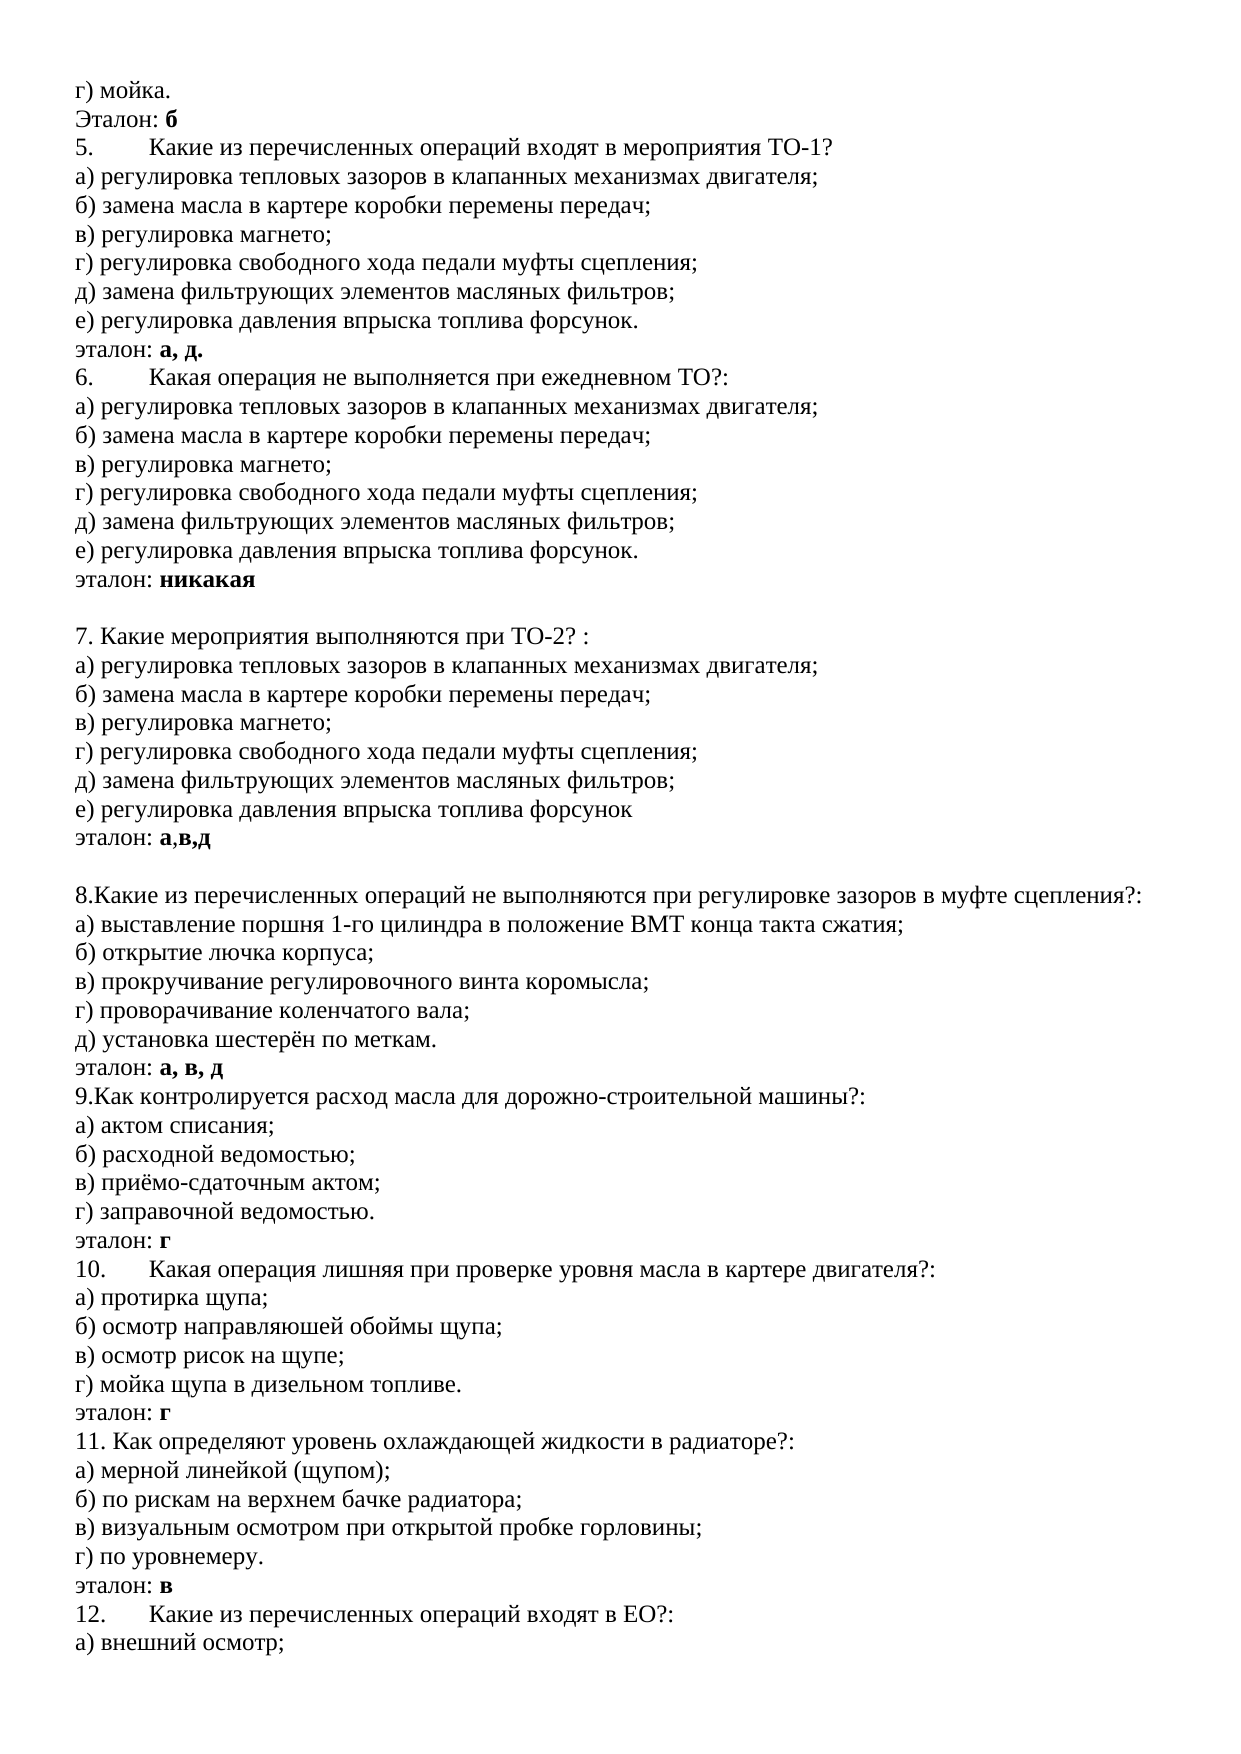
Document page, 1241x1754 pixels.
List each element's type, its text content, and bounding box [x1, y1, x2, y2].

text Эталон: б [75, 104, 1165, 132]
text д) замена фильтрующих элементов масляных фильтров; [75, 276, 1165, 305]
text а) протирка щупа; [75, 1282, 1165, 1311]
text в) приёмо-сдаточным актом; [75, 1167, 1165, 1196]
text эталон: никакая [75, 564, 1165, 592]
text а) регулировка тепловых зазоров в клапанных механизмах двигателя; [75, 161, 1165, 190]
text эталон: а,в,д [75, 822, 1165, 851]
text б) открытие лючка корпуса; [75, 937, 1165, 966]
text г) регулировка свободного хода педали муфты сцепления; [75, 477, 1165, 506]
text в) регулировка магнето; [75, 219, 1165, 247]
text г) мойка щупа в дизельном топливе. [75, 1369, 1165, 1397]
text эталон: а, в, д [75, 1052, 1165, 1081]
text г) по уровнемеру. [75, 1541, 1165, 1570]
text 10. Какая операция лишняя при проверке уровня масла в картере двигателя?: [75, 1254, 1165, 1282]
text д) замена фильтрующих элементов масляных фильтров; [75, 506, 1165, 535]
text 11. Как определяют уровень охлаждающей жидкости в радиаторе?: [75, 1426, 1165, 1455]
text 8.Какие из перечисленных операций не выполняются при регулировке зазоров в муфте сцепления?: [75, 880, 1165, 909]
text 6. Какая операция не выполняется при ежедневном ТО?: [75, 362, 1165, 391]
text в) прокручивание регулировочного винта коромысла; [75, 966, 1165, 995]
text г) регулировка свободного хода педали муфты сцепления; [75, 736, 1165, 765]
text е) регулировка давления впрыска топлива форсунок. [75, 535, 1165, 564]
text б) замена масла в картере коробки перемены передач; [75, 420, 1165, 449]
text 7. Какие мероприятия выполняются при ТО-2? : [75, 621, 1165, 650]
text а) мерной линейкой (щупом); [75, 1455, 1165, 1484]
text а) регулировка тепловых зазоров в клапанных механизмах двигателя; [75, 391, 1165, 420]
text эталон: а, д. [75, 334, 1165, 362]
text б) расходной ведомостью; [75, 1139, 1165, 1167]
text а) регулировка тепловых зазоров в клапанных механизмах двигателя; [75, 650, 1165, 679]
text д) замена фильтрующих элементов масляных фильтров; [75, 765, 1165, 794]
text б) замена масла в картере коробки перемены передач; [75, 190, 1165, 219]
text эталон: в [75, 1570, 1165, 1599]
text эталон: г [75, 1397, 1165, 1426]
text в) регулировка магнето; [75, 707, 1165, 736]
text а) выставление поршня 1-го цилиндра в положение ВМТ конца такта сжатия; [75, 909, 1165, 937]
text е) регулировка давления впрыска топлива форсунок. [75, 305, 1165, 334]
text в) осмотр рисок на щупе; [75, 1340, 1165, 1369]
text д) установка шестерён по меткам. [75, 1024, 1165, 1052]
text в) регулировка магнето; [75, 449, 1165, 477]
text в) визуальным осмотром при открытой пробке горловины; [75, 1512, 1165, 1541]
text а) внешний осмотр; [75, 1627, 1165, 1656]
text г) мойка. [75, 75, 1165, 104]
text 5. Какие из перечисленных операций входят в мероприятия ТО-1? [75, 132, 1165, 161]
text а) актом списания; [75, 1110, 1165, 1139]
text б) замена масла в картере коробки перемены передач; [75, 679, 1165, 707]
text г) заправочной ведомостью. [75, 1196, 1165, 1225]
text г) проворачивание коленчатого вала; [75, 995, 1165, 1024]
text 12. Какие из перечисленных операций входят в ЕО?: [75, 1599, 1165, 1627]
text эталон: г [75, 1225, 1165, 1254]
text е) регулировка давления впрыска топлива форсунок [75, 794, 1165, 822]
text 9.Как контролируется расход масла для дорожно-строительной машины?: [75, 1081, 1165, 1110]
text б) осмотр направляюшей обоймы щупа; [75, 1311, 1165, 1340]
text г) регулировка свободного хода педали муфты сцепления; [75, 247, 1165, 276]
text б) по рискам на верхнем бачке радиатора; [75, 1484, 1165, 1512]
